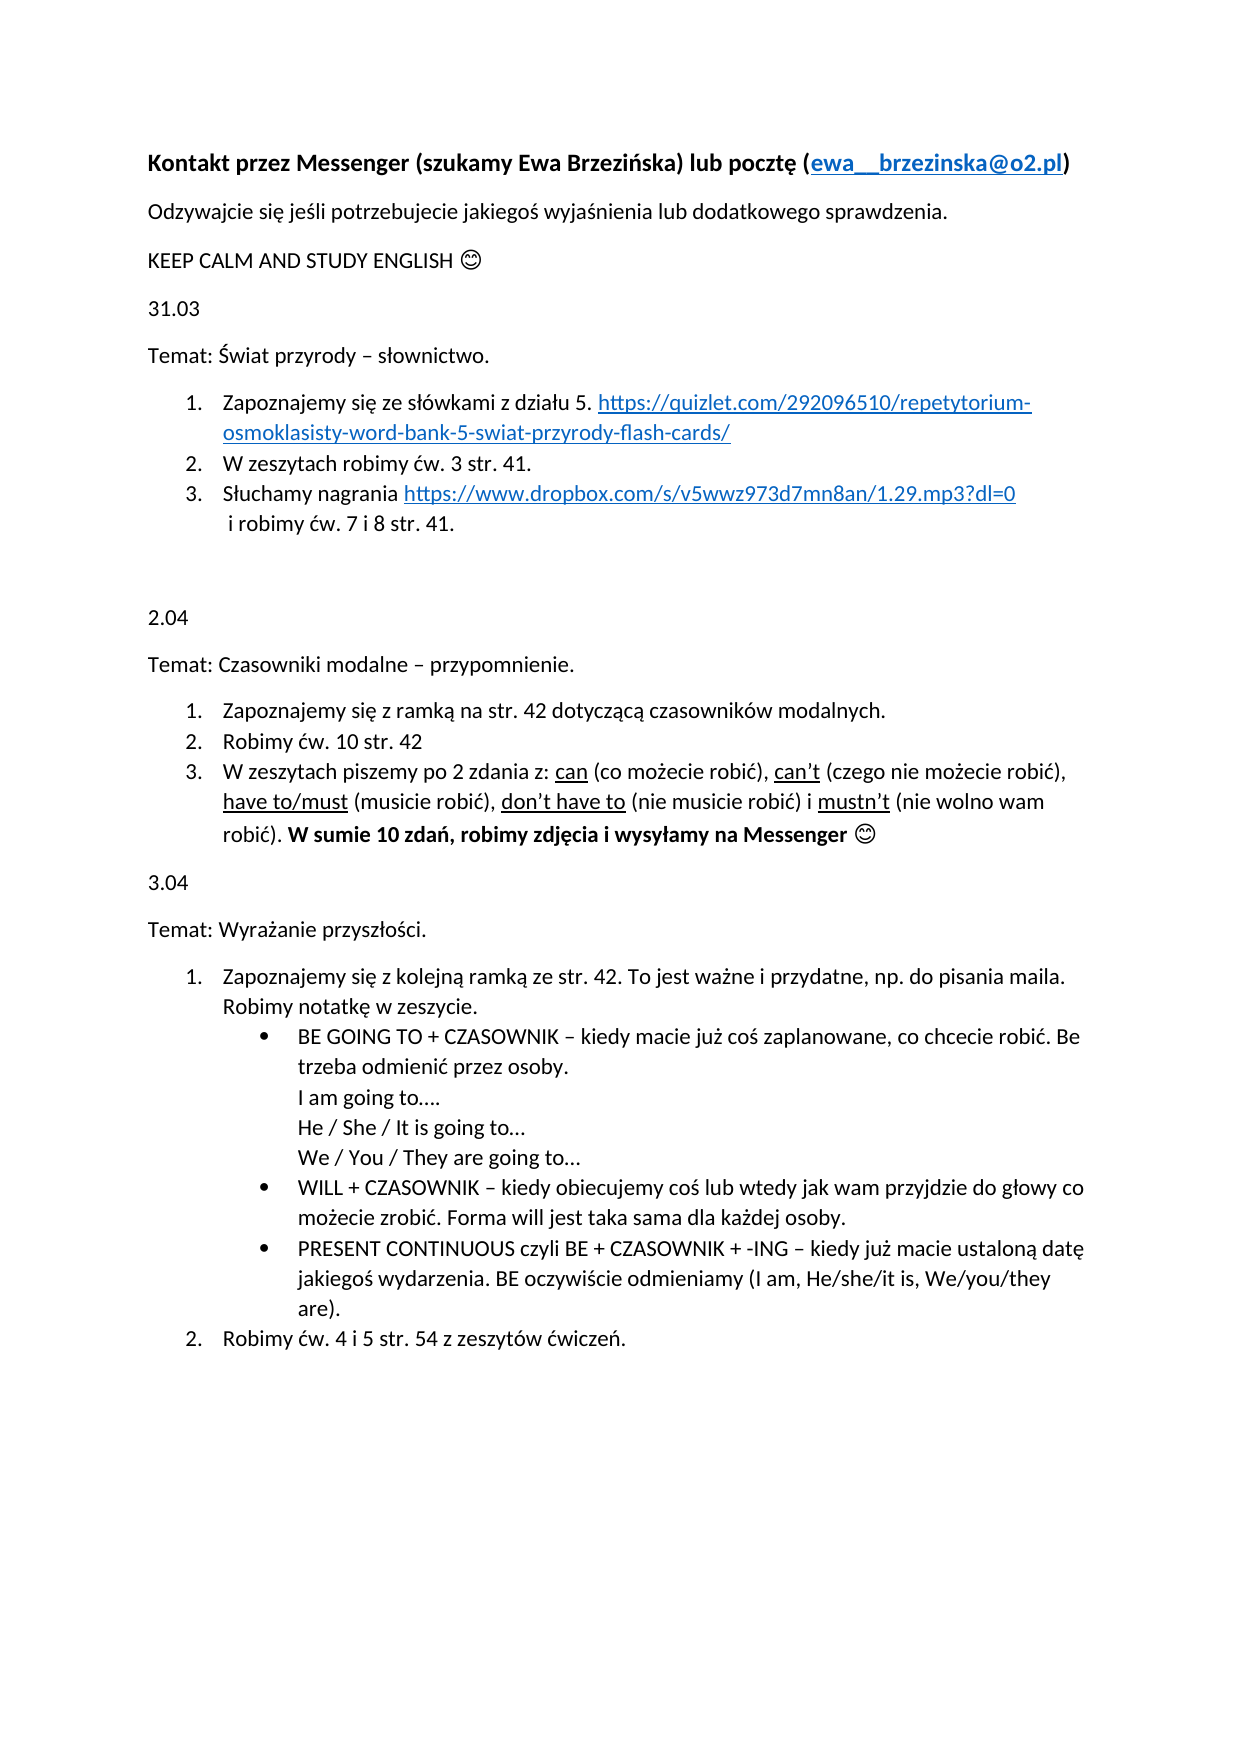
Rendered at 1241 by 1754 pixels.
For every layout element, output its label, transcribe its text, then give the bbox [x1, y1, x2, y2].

list We / You / They are going to… [298, 1143, 1093, 1171]
list Zapoznajemy się z ramką na str. 42 dotyczącą czasowników modalnych. [185, 697, 1093, 724]
text KEEP CALM AND STUDY ENGLISH [148, 244, 1093, 275]
list Zapoznajemy się ze słówkami z działu 5. https://quizlet.com/292096510/repetytorium-osmoklasisty-word-bank-5-swiat-przyrody-flash-cards/ [185, 388, 1093, 446]
list He / She / It is going to… [298, 1113, 1093, 1141]
list WILL + CZASOWNIK – kiedy obiecujemy coś lub wtedy jak wam przyjdzie do głowy co możecie zrobić. Forma will jest taka sama dla każdej osoby. [260, 1173, 1093, 1232]
list Robimy ćw. 4 i 5 str. 54 z zeszytów ćwiczeń. [185, 1324, 1093, 1352]
text Odzywajcie się jeśli potrzebujecie jakiegoś wyjaśnienia lub dodatkowego sprawdzenia. [148, 197, 1093, 225]
list PRESENT CONTINUOUS czyli BE + CZASOWNIK + -ING – kiedy już macie ustaloną datę jakiegoś wydarzenia. BE oczywiście odmieniamy (I am, He/she/it is, We/you/they are). [260, 1234, 1093, 1322]
list BE GOING TO + CZASOWNIK – kiedy macie już coś zaplanowane, co chcecie robić. Be trzeba odmienić przez osoby. [260, 1022, 1093, 1081]
text Temat: Świat przyrody – słownictwo. [148, 341, 1093, 369]
list Zapoznajemy się z kolejną ramką ze str. 42. To jest ważne i przydatne, np. do pisania maila. Robimy notatkę w zeszycie. [185, 962, 1093, 1020]
text Kontakt przez Messenger (szukamy Ewa Brzezińska) lub pocztę (ewa__brzezinska@o2.pl) [148, 148, 1093, 178]
text Temat: Czasowniki modalne – przypomnienie. [148, 650, 1093, 678]
list W zeszytach piszemy po 2 zdania z: can (co możecie robić), can’t (czego nie możecie robić), have to/must (musicie robić), don’t have to (nie musicie robić) i mustn’t (nie wolno wam robić). W sumie 10 zdań, robimy zdjęcia i wysyłamy na Messenger [185, 757, 1093, 849]
list i robimy ćw. 7 i 8 str. 41. [223, 509, 1093, 537]
list I am going to…. [298, 1083, 1093, 1111]
text 3.04 [148, 868, 1093, 896]
text 31.03 [148, 294, 1093, 322]
text 2.04 [148, 603, 1093, 631]
list Słuchamy nagrania https://www.dropbox.com/s/v5wwz973d7mn8an/1.29.mp3?dl=0 [185, 479, 1093, 507]
list W zeszytach robimy ćw. 3 str. 41. [185, 449, 1093, 477]
list Robimy ćw. 10 str. 42 [185, 727, 1093, 755]
text Temat: Wyrażanie przyszłości. [148, 915, 1093, 943]
